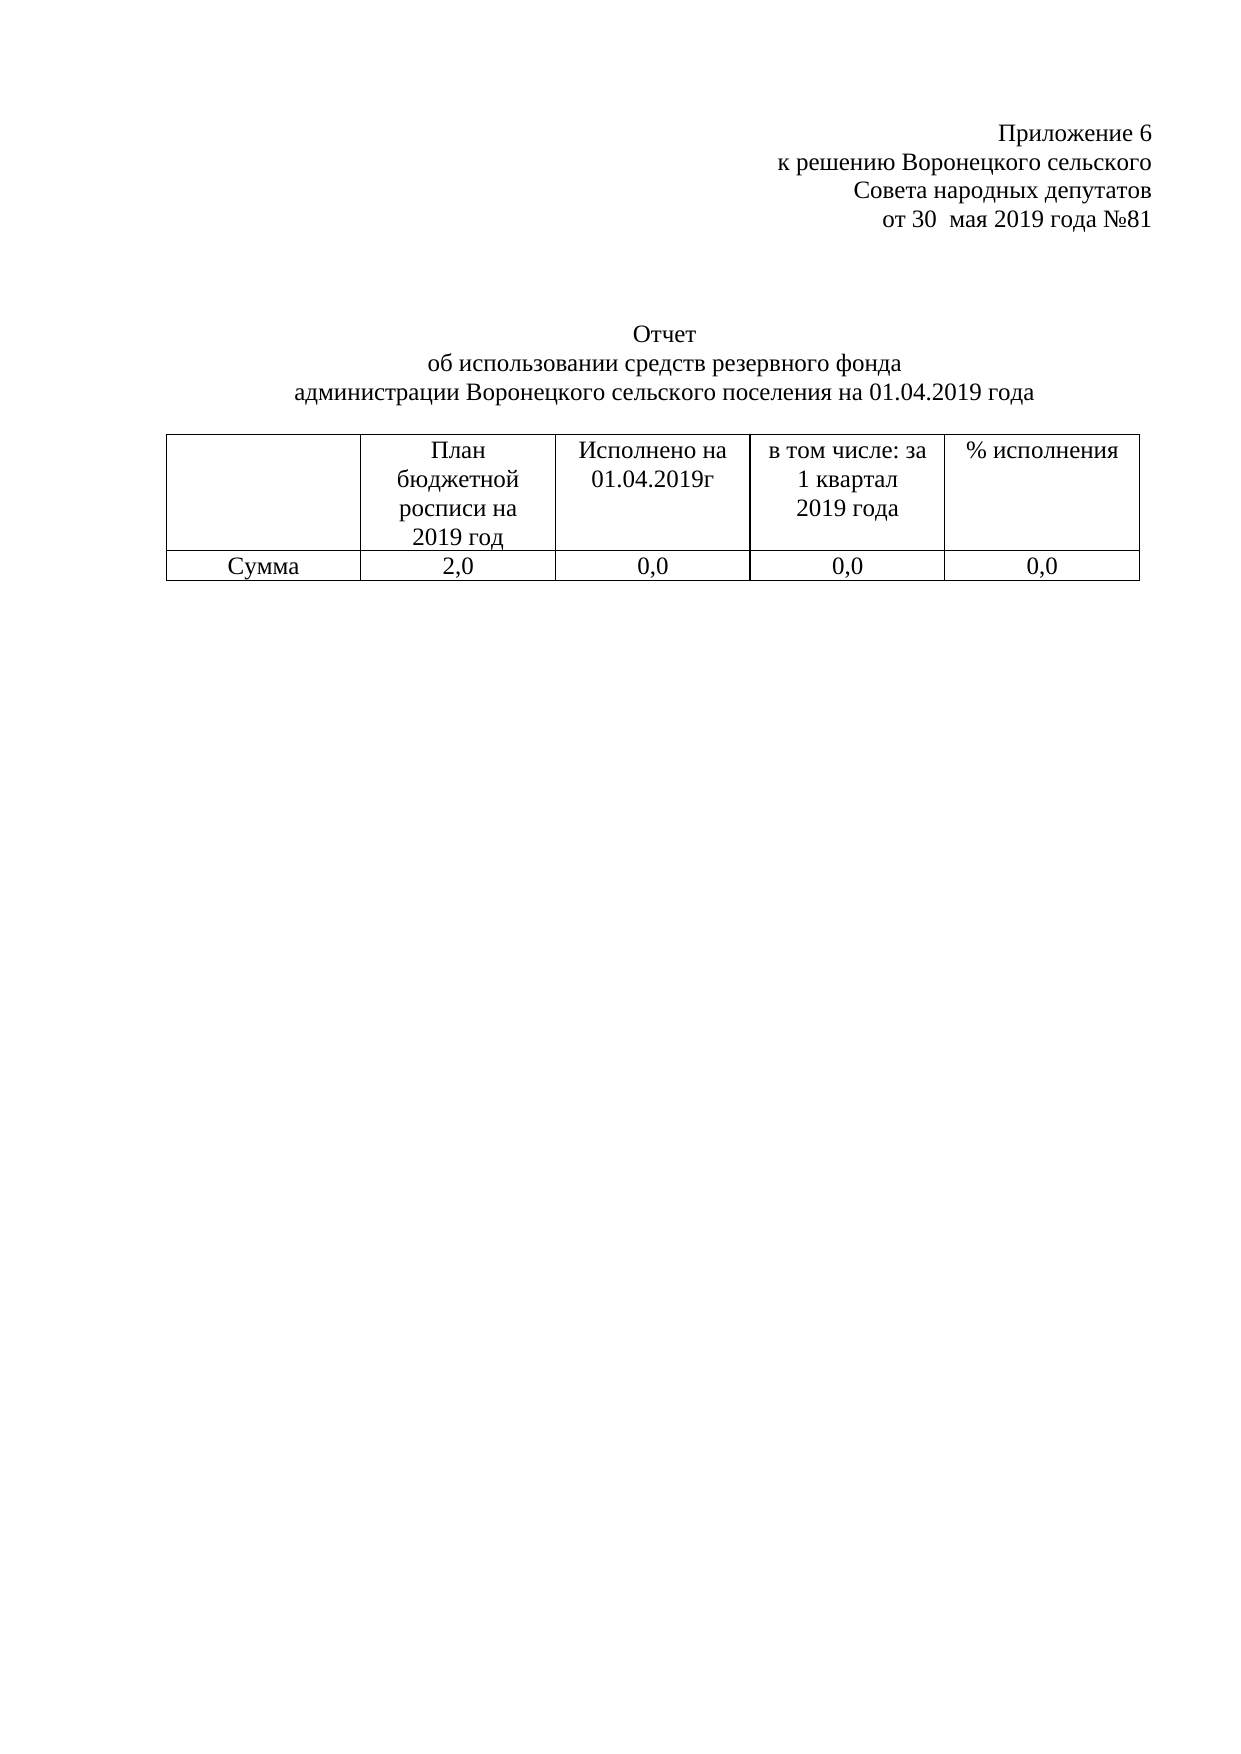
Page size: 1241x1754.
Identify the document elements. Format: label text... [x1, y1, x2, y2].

table_cell 2,0 [361, 551, 555, 580]
text Отчет [177, 319, 1152, 348]
text администрации Воронецкого сельского поселения на 01.04.2019 года [177, 377, 1152, 406]
text от 30 мая 2019 года №81 [177, 204, 1152, 233]
text Совета народных депутатов [177, 176, 1152, 204]
table_header План бюджетной росписи на 2019 год [361, 435, 555, 550]
table_header % исполнения [945, 435, 1139, 550]
table_cell 0,0 [751, 551, 944, 580]
table_header в том числе: за 1 квартал 2019 года [751, 435, 944, 550]
table_cell Сумма [167, 551, 360, 580]
text об использовании средств резервного фонда [177, 348, 1152, 377]
table_header [167, 435, 360, 550]
text к решению Воронецкого сельского [177, 147, 1152, 176]
table_header Исполнено на 01.04.2019г [556, 435, 749, 550]
text Приложение 6 [177, 118, 1152, 147]
table_cell 0,0 [945, 551, 1139, 580]
table_cell 0,0 [556, 551, 749, 580]
